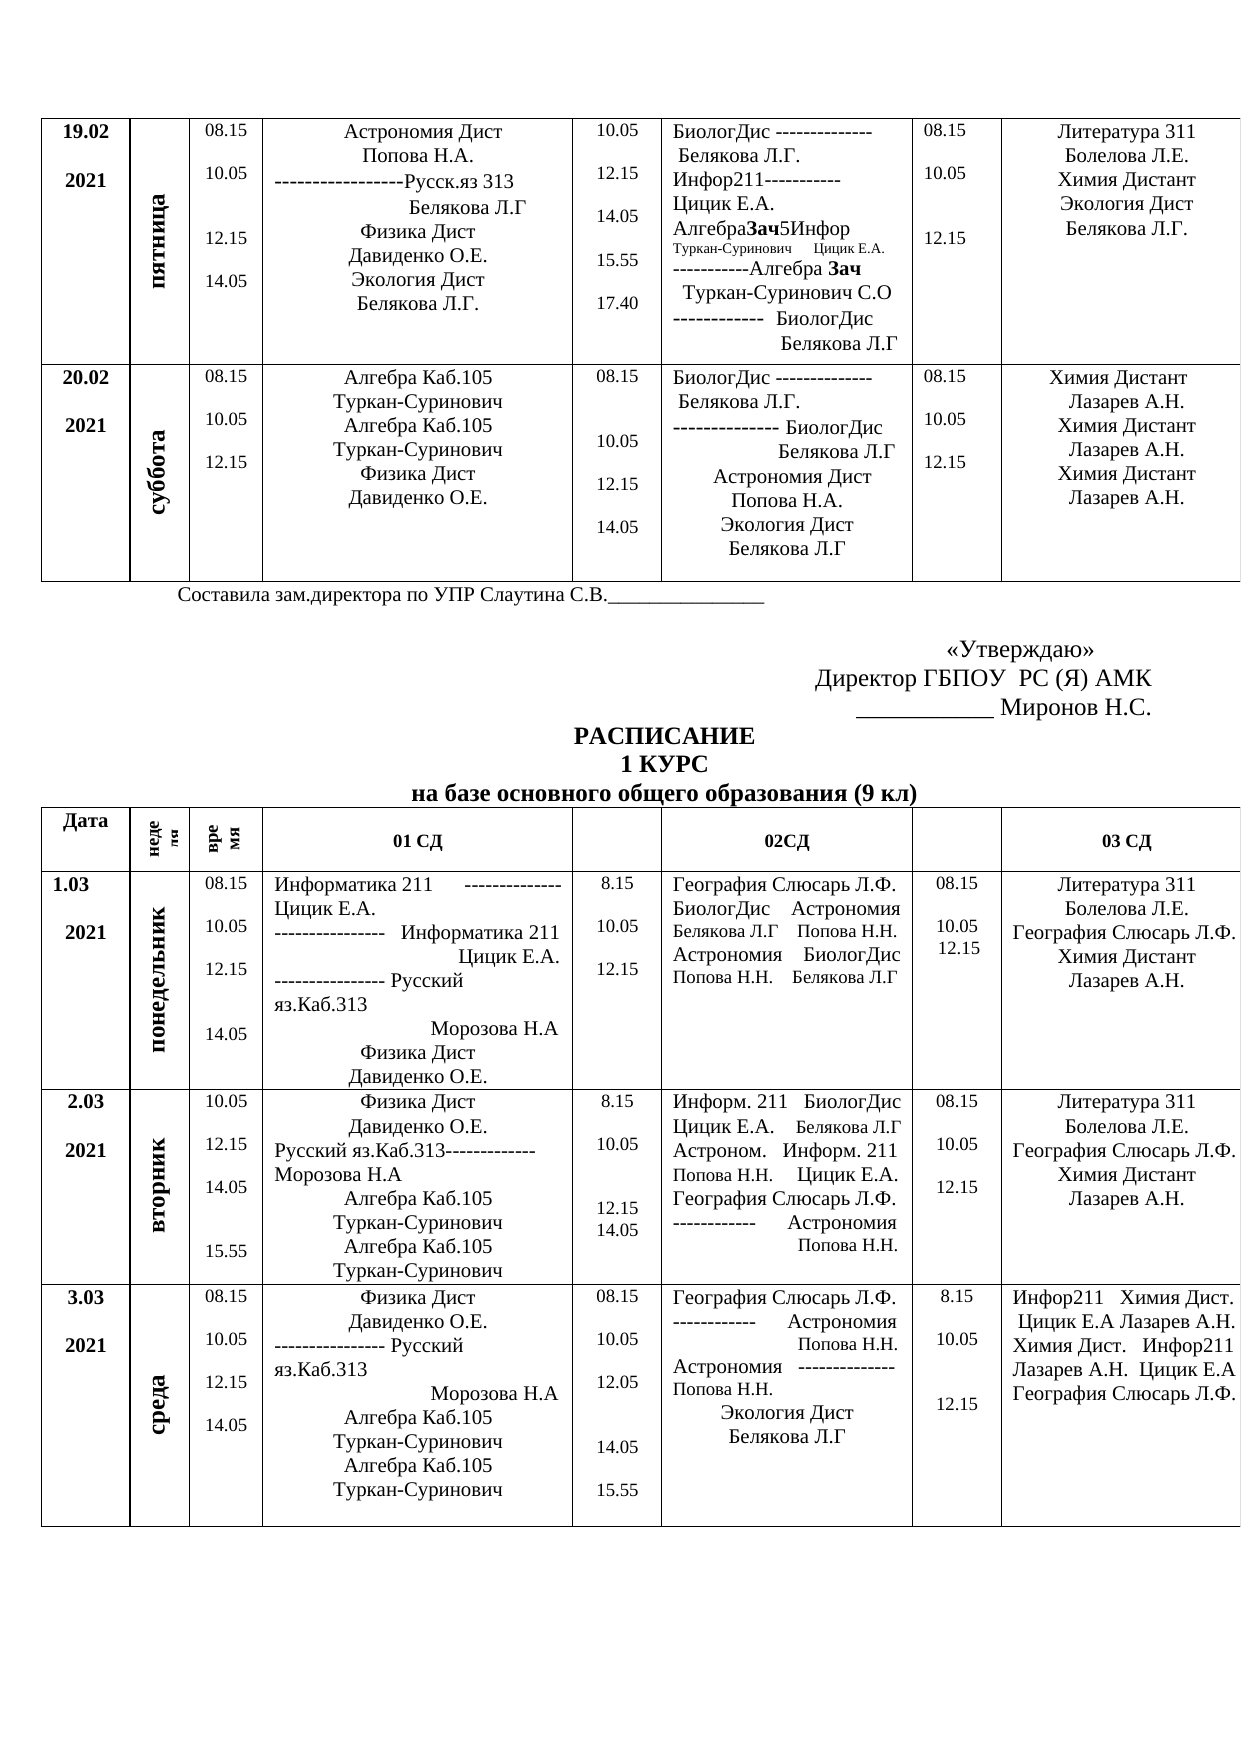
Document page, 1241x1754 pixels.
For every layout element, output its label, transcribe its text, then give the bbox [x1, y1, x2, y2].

table_cell Информ. 211 БиологДис Цицик Е.А. Белякова Л.Г Астроном. Информ. 211 Попова Н.Н. Цицик Е.А. География Слюсарь Л.Ф. ------------ Астрономия Попова Н.Н. [662, 1090, 912, 1283]
table_header 03 СД [1002, 808, 1240, 871]
table_cell 08.15 10.05 12.05 14.05 15.55 [573, 1285, 661, 1526]
table_cell пятница [131, 119, 189, 364]
table_cell Химия Дистант Лазарев А.Н. Химия Дистант Лазарев А.Н. Химия Дистант Лазарев А.Н. [1002, 365, 1240, 581]
table_cell 19.02 2021 [42, 119, 129, 364]
table_header [913, 808, 1001, 871]
table_cell Физика Дист Давиденко О.Е. Русский яз.Каб.313------------- Морозова Н.А Алгебра Каб.105 Туркан-Суринович Алгебра Каб.105 Туркан-Суринович [263, 1090, 572, 1283]
table_cell 10.05 12.15 14.05 15.55 [190, 1090, 262, 1283]
table_cell понедельник [131, 872, 189, 1088]
table_cell География Слюсарь Л.Ф. БиологДис Астрономия Белякова Л.Г Попова Н.Н. Астрономия БиологДис Попова Н.Н. Белякова Л.Г [662, 872, 912, 1088]
table_cell 1.03 2021 [42, 872, 129, 1088]
table_cell Инфор211 Химия Дист. Цицик Е.А Лазарев А.Н. Химия Дист. Инфор211 Лазарев А.Н. Цицик Е.А География Слюсарь Л.Ф. [1002, 1285, 1240, 1526]
table_cell БиологДис -------------- Белякова Л.Г. Инфор211----------- Цицик Е.А. АлгебраЗач5Инфор Туркан-Суринович Цицик Е.А. -----------Алгебра Зач Туркан-Суринович С.О ------------ БиологДис Белякова Л.Г [662, 119, 912, 364]
table_header неделя [131, 808, 189, 871]
table_header время [190, 808, 262, 871]
table_cell 8.15 10.05 12.15 [573, 872, 661, 1088]
table_cell Физика Дист Давиденко О.Е. ---------------- Русский яз.Каб.313 Морозова Н.А Алгебра Каб.105 Туркан-Суринович Алгебра Каб.105 Туркан-Суринович [263, 1285, 572, 1526]
table_cell Алгебра Каб.105 Туркан-Суринович Алгебра Каб.105 Туркан-Суринович Физика Дист Давиденко О.Е. [263, 365, 572, 581]
table_cell Астрономия Дист Попова Н.А. -----------------Русск.яз 313 Белякова Л.Г Физика Дист Давиденко О.Е. Экология Дист Белякова Л.Г. [263, 119, 572, 364]
text Составила зам.директора по УПР Слаутина С.В._______________ [177, 582, 1152, 606]
text «Утверждаю» [177, 634, 1152, 663]
table_cell 08.15 10.05 12.15 14.05 [573, 365, 661, 581]
table_cell среда [131, 1285, 189, 1526]
table_cell БиологДис -------------- Белякова Л.Г. -------------- БиологДис Белякова Л.Г Астрономия Дист Попова Н.А. Экология Дист Белякова Л.Г [662, 365, 912, 581]
text 1 КУРС [177, 749, 1152, 778]
table_cell Литература 311 Болелова Л.Е. География Слюсарь Л.Ф. Химия Дистант Лазарев А.Н. [1002, 872, 1240, 1088]
table_cell вторник [131, 1090, 189, 1283]
table_cell 8.15 10.05 12.15 14.05 [573, 1090, 661, 1283]
table_cell 08.15 10.05 12.15 [913, 365, 1001, 581]
table_cell Информатика 211 -------------- Цицик Е.А. ---------------- Информатика 211 Цицик Е.А. ---------------- Русский яз.Каб.313 Морозова Н.А Физика Дист Давиденко О.Е. [263, 872, 572, 1088]
table_header [573, 808, 661, 871]
table_cell суббота [131, 365, 189, 581]
table_cell 08.15 10.05 12.15 [913, 1090, 1001, 1283]
text Директор ГБПОУ РС (Я) АМК [177, 663, 1152, 692]
table_cell 08.15 10.05 12.15 [913, 119, 1001, 364]
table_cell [190, 119, 262, 364]
table_cell 10.05 12.15 14.05 15.55 17.40 [573, 119, 661, 364]
text ___________ Миронов Н.С. [177, 692, 1152, 721]
table_cell 08.15 10.05 12.15 [190, 365, 262, 581]
text на базе основного общего образования (9 кл) [177, 778, 1152, 807]
table_cell Литература 311 Болелова Л.Е. Химия Дистант Экология Дист Белякова Л.Г. [1002, 119, 1240, 364]
table_header 01 СД [263, 808, 572, 871]
table_cell 8.15 10.05 12.15 [913, 1285, 1001, 1526]
table_cell 08.15 10.05 12.15 [913, 872, 1001, 1088]
table_cell Литература 311 Болелова Л.Е. География Слюсарь Л.Ф. Химия Дистант Лазарев А.Н. [1002, 1090, 1240, 1283]
table_cell 2.03 2021 [42, 1090, 129, 1283]
table_cell География Слюсарь Л.Ф. ------------ Астрономия Попова Н.Н. Астрономия -------------- Попова Н.Н. Экология Дист Белякова Л.Г [662, 1285, 912, 1526]
table_header 02СД [662, 808, 912, 871]
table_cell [190, 1285, 262, 1526]
text РАСПИСАНИЕ [177, 721, 1152, 749]
table_cell 08.15 10.05 12.15 14.05 [190, 872, 262, 1088]
table_cell 3.03 2021 [42, 1285, 129, 1526]
table_header Дата [42, 808, 129, 871]
table_cell 20.02 2021 [42, 365, 129, 581]
